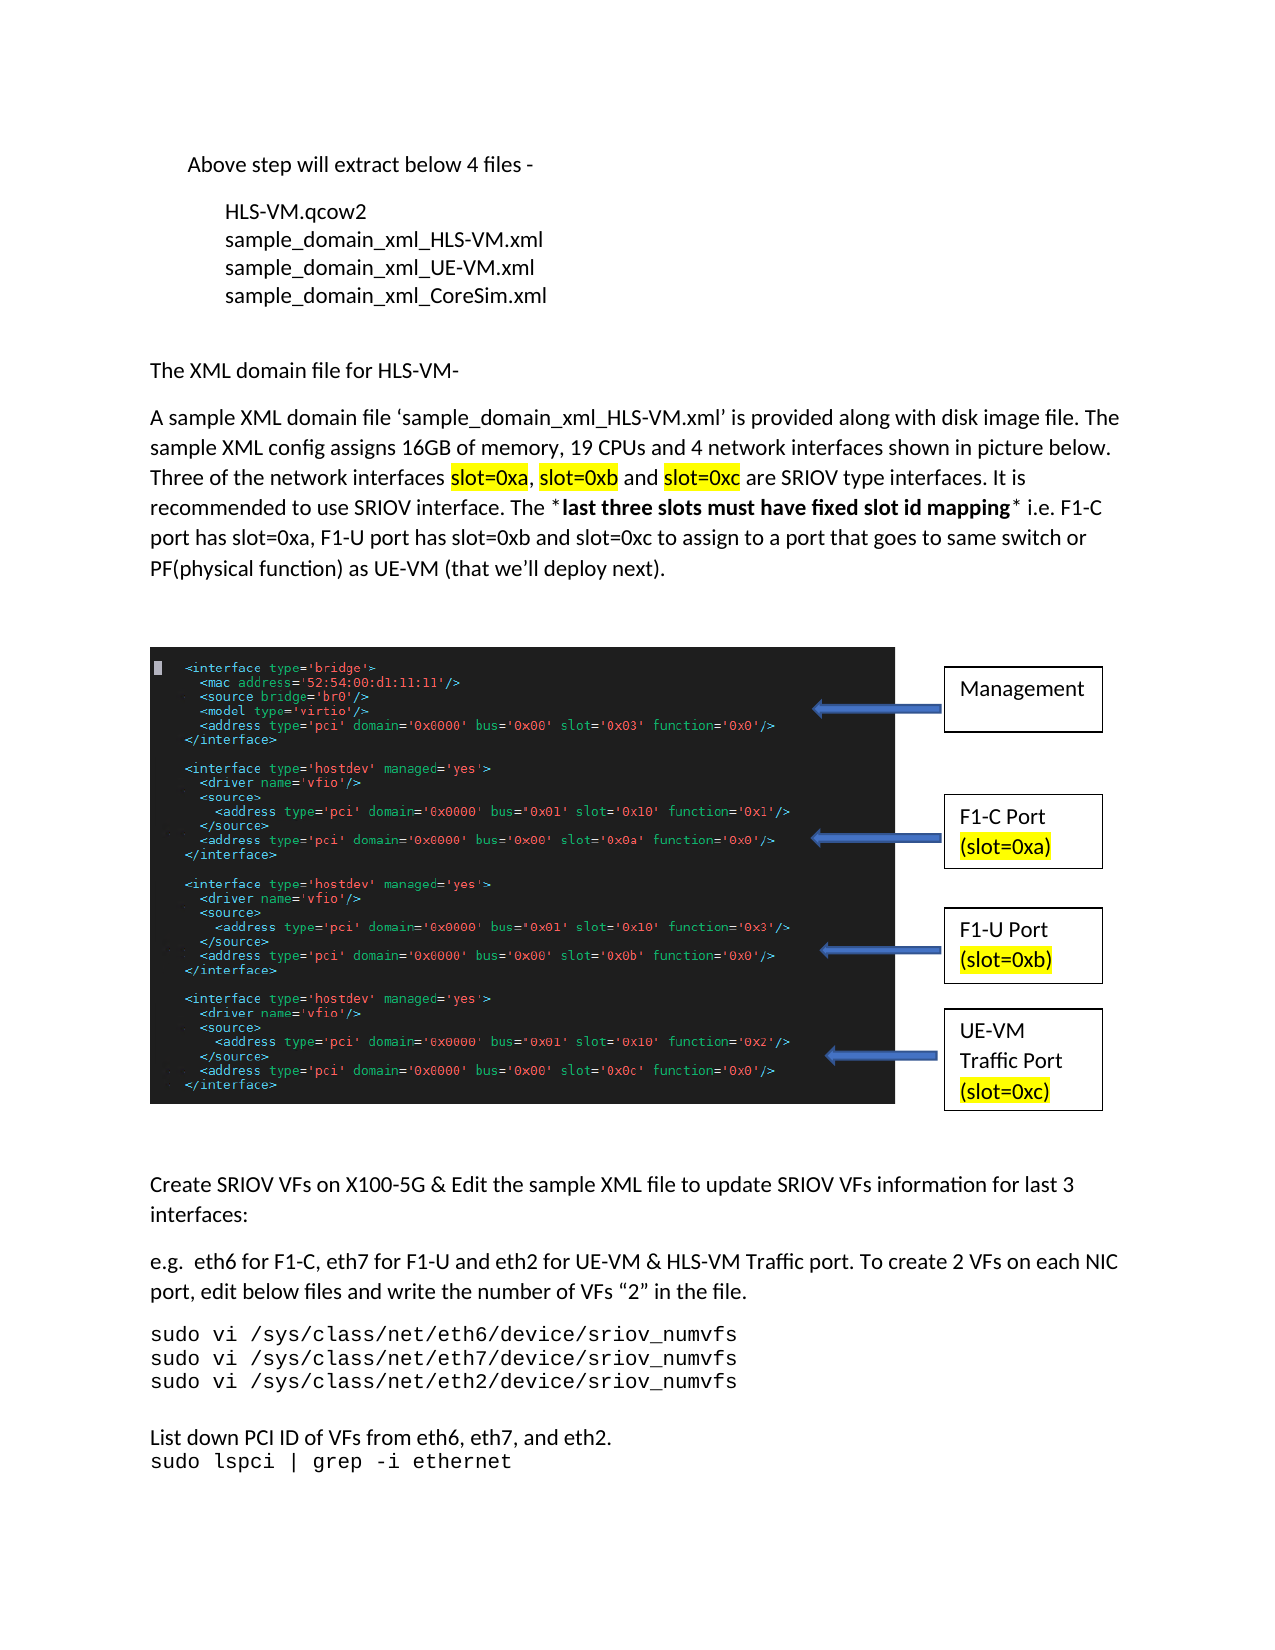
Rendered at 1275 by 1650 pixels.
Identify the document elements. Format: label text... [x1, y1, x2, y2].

text HLS-VM.qcow2 [225, 197, 1125, 225]
text A sample XML domain file ‘sample_domain_xml_HLS-VM.xml’ is provided along with disk image file. The sample XML config assigns 16GB of memory, 19 CPUs and 4 network interfaces shown in picture below. Three of the network interfaces slot=0xa, slot=0xb and slot=0xc are SRIOV type interfaces. It is recommended to use SRIOV interface. The *last three slots must have fixed slot id mapping* i.e. F1-C port has slot=0xa, F1-U port has slot=0xb and slot=0xc to assign to a port that goes to same switch or PF(physical function) as UE-VM (that we’ll deploy next). [150, 403, 1125, 582]
text sudo vi /sys/class/net/eth7/device/sriov_numvfs [150, 1347, 1125, 1371]
text sample_domain_xml_HLS-VM.xml [225, 225, 1125, 253]
text Create SRIOV VFs on X100-5G & Edit the sample XML file to update SRIOV VFs information for last 3 interfaces: [150, 1170, 1125, 1228]
text List down PCI ID of VFs from eth6, eth7, and eth2. [150, 1423, 1125, 1451]
text sudo vi /sys/class/net/eth6/device/sriov_numvfs [150, 1324, 1125, 1347]
text sudo vi /sys/class/net/eth2/device/sriov_numvfs [150, 1371, 1125, 1395]
text The XML domain file for HLS-VM- [150, 356, 1125, 384]
picture [150, 647, 896, 1104]
text Above step will extract below 4 files - [187, 150, 1125, 178]
text sample_domain_xml_CoreSim.xml [225, 281, 1125, 309]
text sudo lspci | grep -i ethernet [150, 1451, 1125, 1474]
text e.g. eth6 for F1-C, eth7 for F1-U and eth2 for UE-VM & HLS-VM Traffic port. To create 2 VFs on each NIC port, edit below files and write the number of VFs “2” in the file. [150, 1247, 1125, 1305]
text sample_domain_xml_UE-VM.xml [225, 253, 1125, 281]
